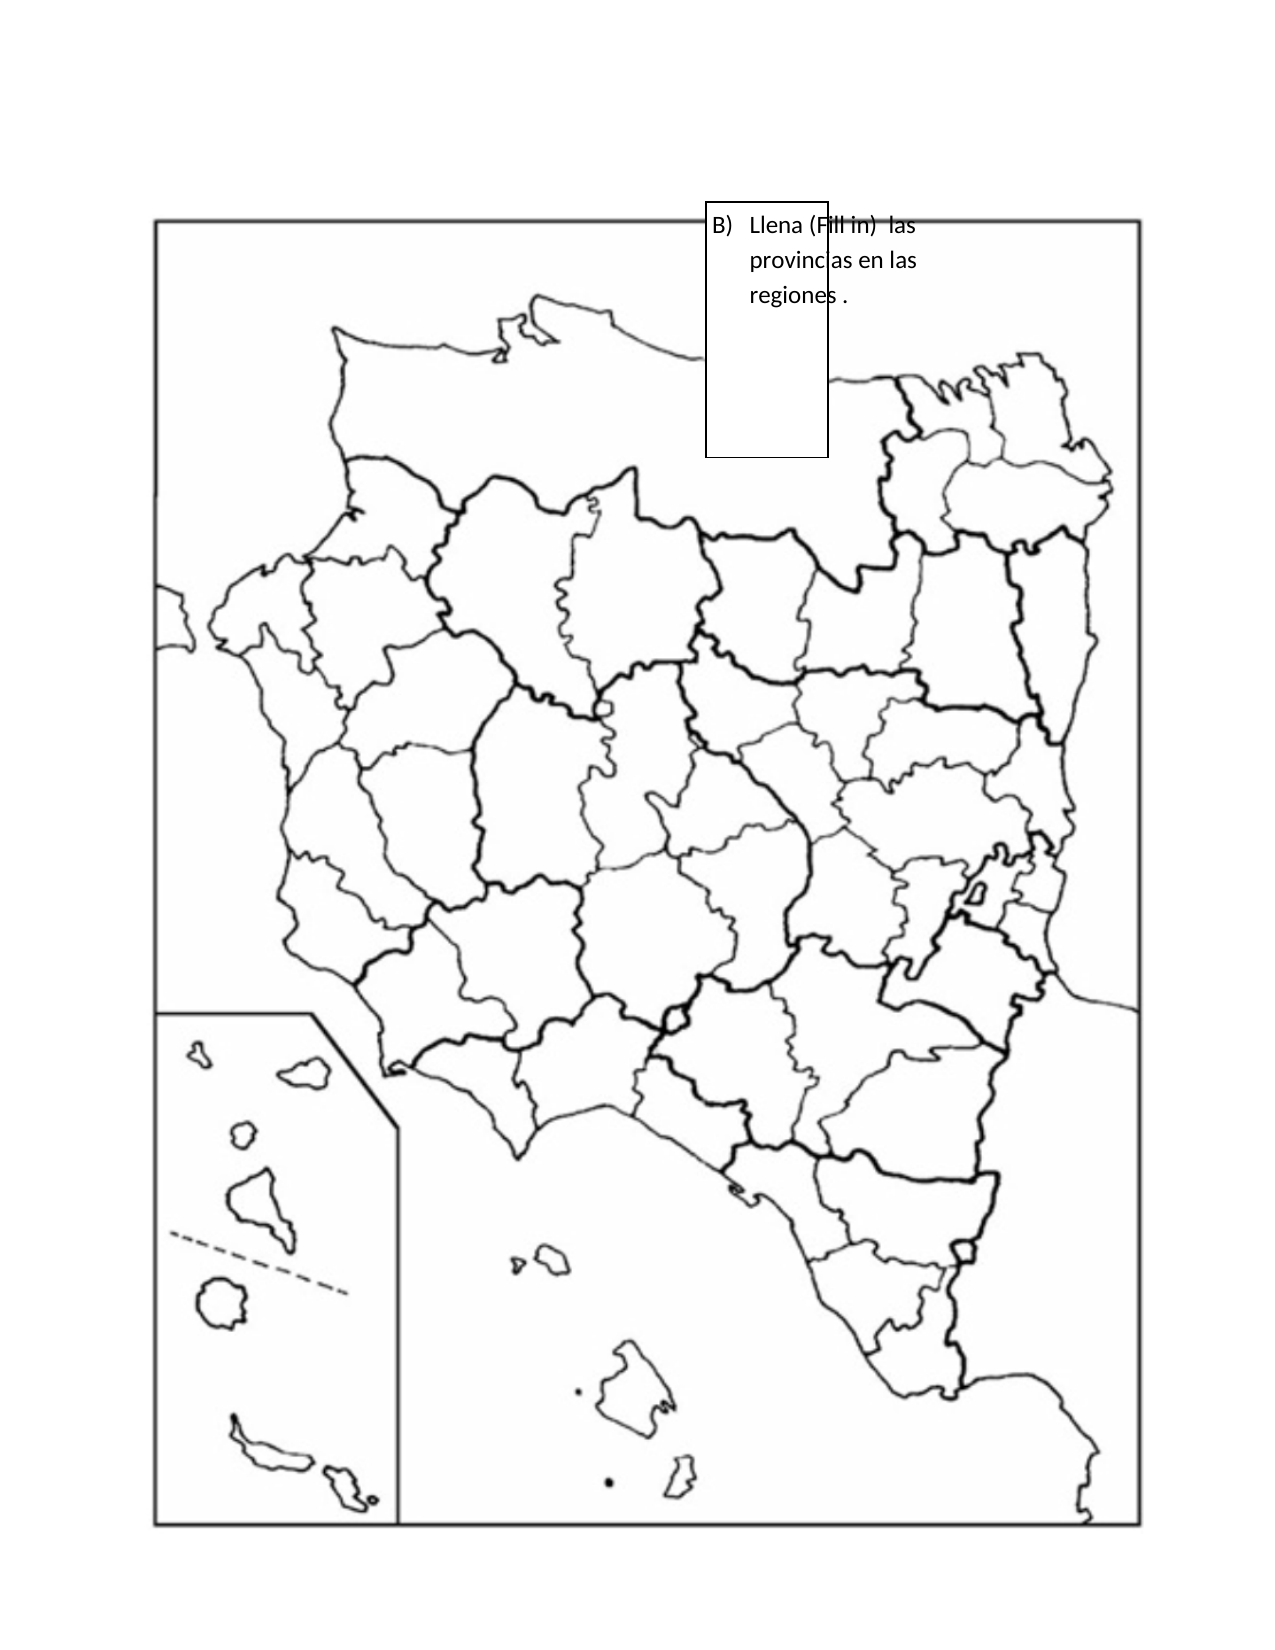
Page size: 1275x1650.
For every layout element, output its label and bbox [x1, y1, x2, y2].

picture [148, 216, 1144, 1532]
